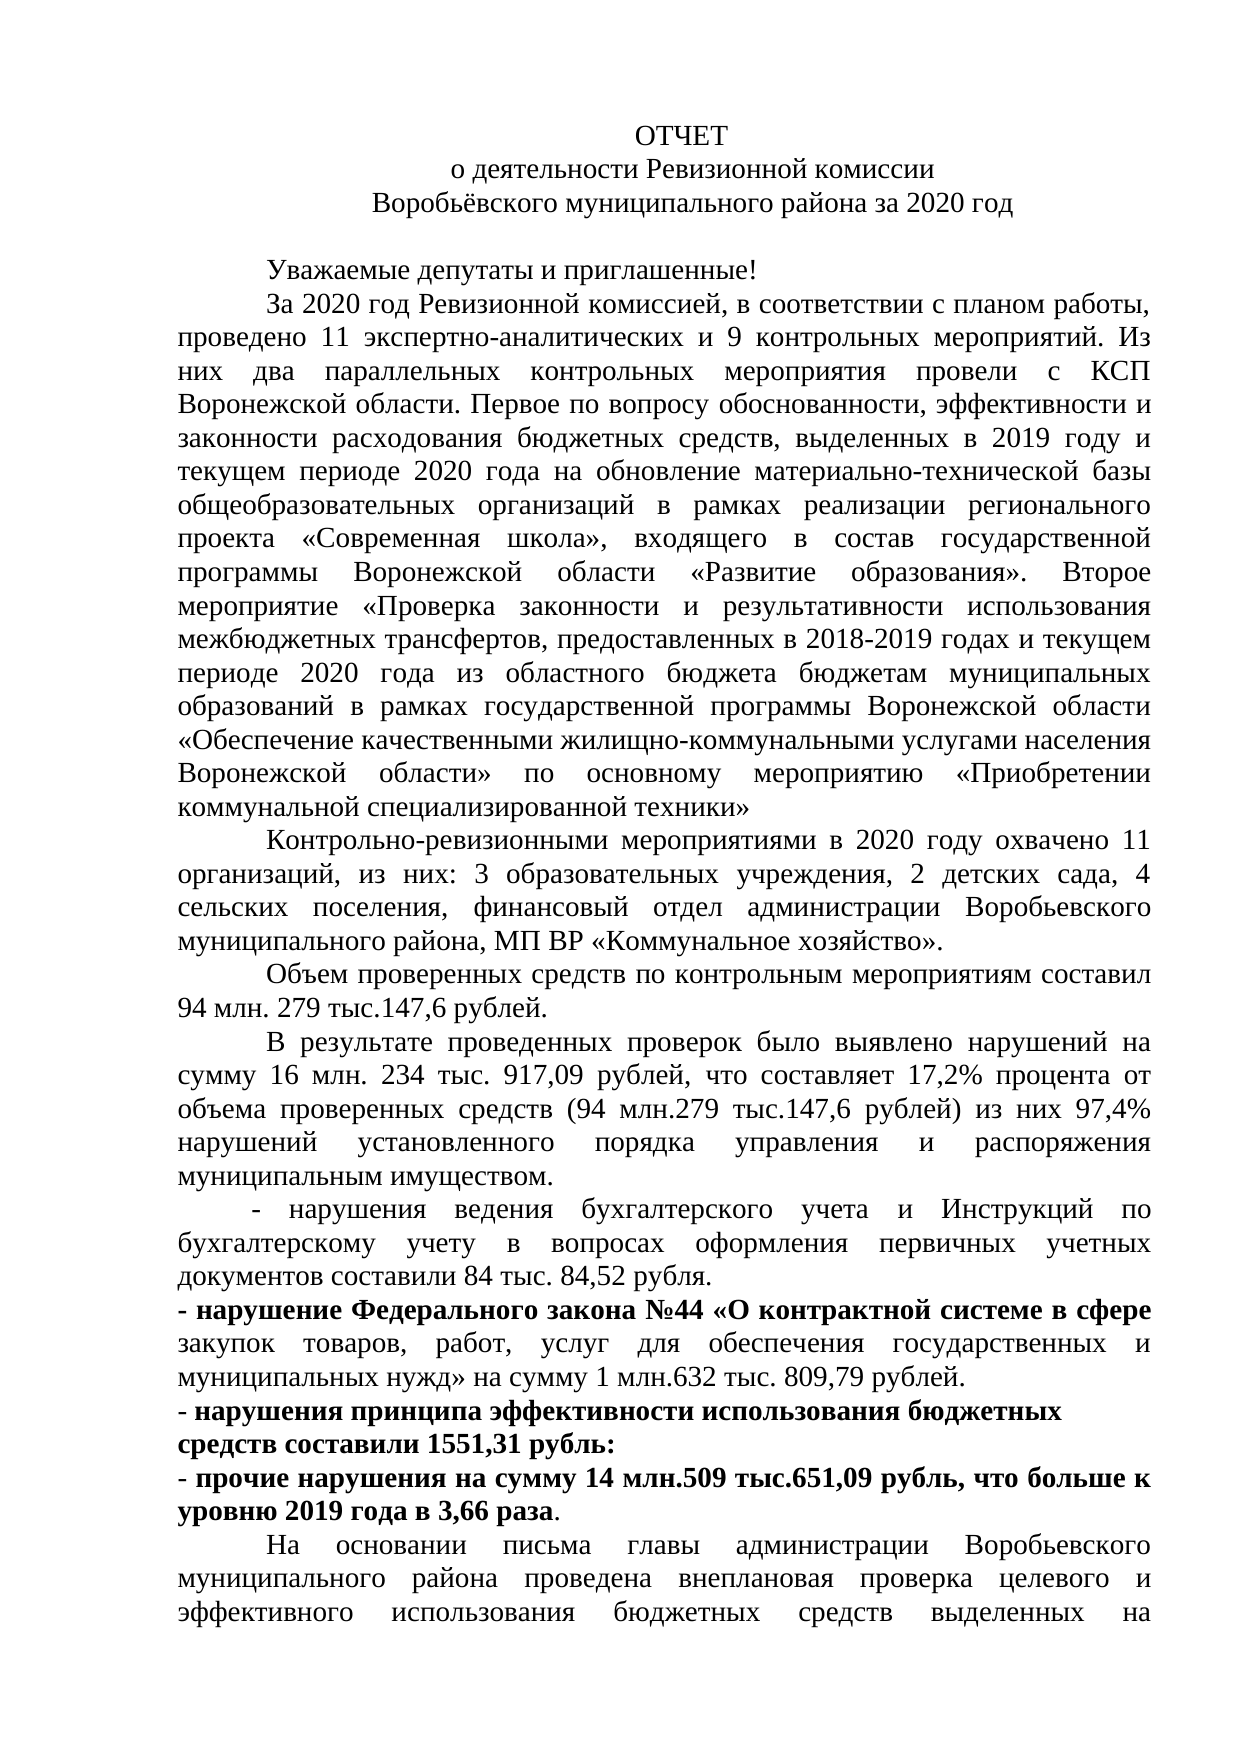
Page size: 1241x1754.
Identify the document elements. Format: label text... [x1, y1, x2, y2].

text Воробьёвского муниципального района за 2020 год [158, 185, 1152, 219]
text В результате проведенных проверок было выявлено нарушений на сумму 16 млн. 234 тыс. 917,09 рублей, что составляет 17,2% процента от объема проверенных средств (94 млн.279 тыс.147,6 рублей) из них 97,4% нарушений установленного порядка управления и распоряжения муниципальным имуществом. [177, 1024, 1152, 1191]
text - нарушения ведения бухгалтерского учета и Инструкций по бухгалтерскому учету в вопросах оформления первичных учетных документов составили 84 тыс. 84,52 рубля. [177, 1191, 1152, 1292]
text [177, 1527, 1152, 1627]
text - нарушение Федерального закона №44 «О контрактной системе в сфере закупок товаров, работ, услуг для обеспечения государственных и муниципальных нужд» на сумму 1 млн.632 тыс. 809,79 рублей. [177, 1292, 1152, 1393]
text - нарушения принципа эффективности использования бюджетных средств составили 1551,31 рубль: [177, 1393, 1152, 1460]
text Уважаемые депутаты и приглашенные! [177, 252, 1152, 286]
text За 2020 год Ревизионной комиссией, в соответствии с планом работы, проведено 11 экспертно-аналитических и 9 контрольных мероприятий. Из них два параллельных контрольных мероприятия провели с КСП Воронежской области. Первое по вопросу обоснованности, эффективности и законности расходования бюджетных средств, выделенных в 2019 году и текущем периоде 2020 года на обновление материально-технической базы общеобразовательных организаций в рамках реализации регионального проекта «Современная школа», входящего в состав государственной программы Воронежской области «Развитие образования». Второе мероприятие «Проверка законности и результативности использования межбюджетных трансфертов, предоставленных в 2018-2019 годах и текущем периоде 2020 года из областного бюджета бюджетам муниципальных образований в рамках государственной программы Воронежской области «Обеспечение качественными жилищно-коммунальными услугами населения Воронежской области» по основному мероприятию «Приобретении коммунальной специализированной техники» [177, 286, 1152, 822]
text о деятельности Ревизионной комиссии [158, 152, 1152, 185]
text Объем проверенных средств по контрольным мероприятиям составил 94 млн. 279 тыс.147,6 рублей. [177, 957, 1152, 1024]
text - прочие нарушения на сумму 14 млн.509 тыс.651,09 рубль, что больше к уровню 2019 года в 3,66 раза. [177, 1460, 1152, 1527]
text Контрольно-ревизионными мероприятиями в 2020 году охвачено 11 организаций, из них: 3 образовательных учреждения, 2 детских сада, 4 сельских поселения, финансовый отдел администрации Воробьевского муниципального района, МП ВР «Коммунальное хозяйство». [177, 822, 1152, 957]
text ОТЧЕТ [158, 118, 1240, 152]
